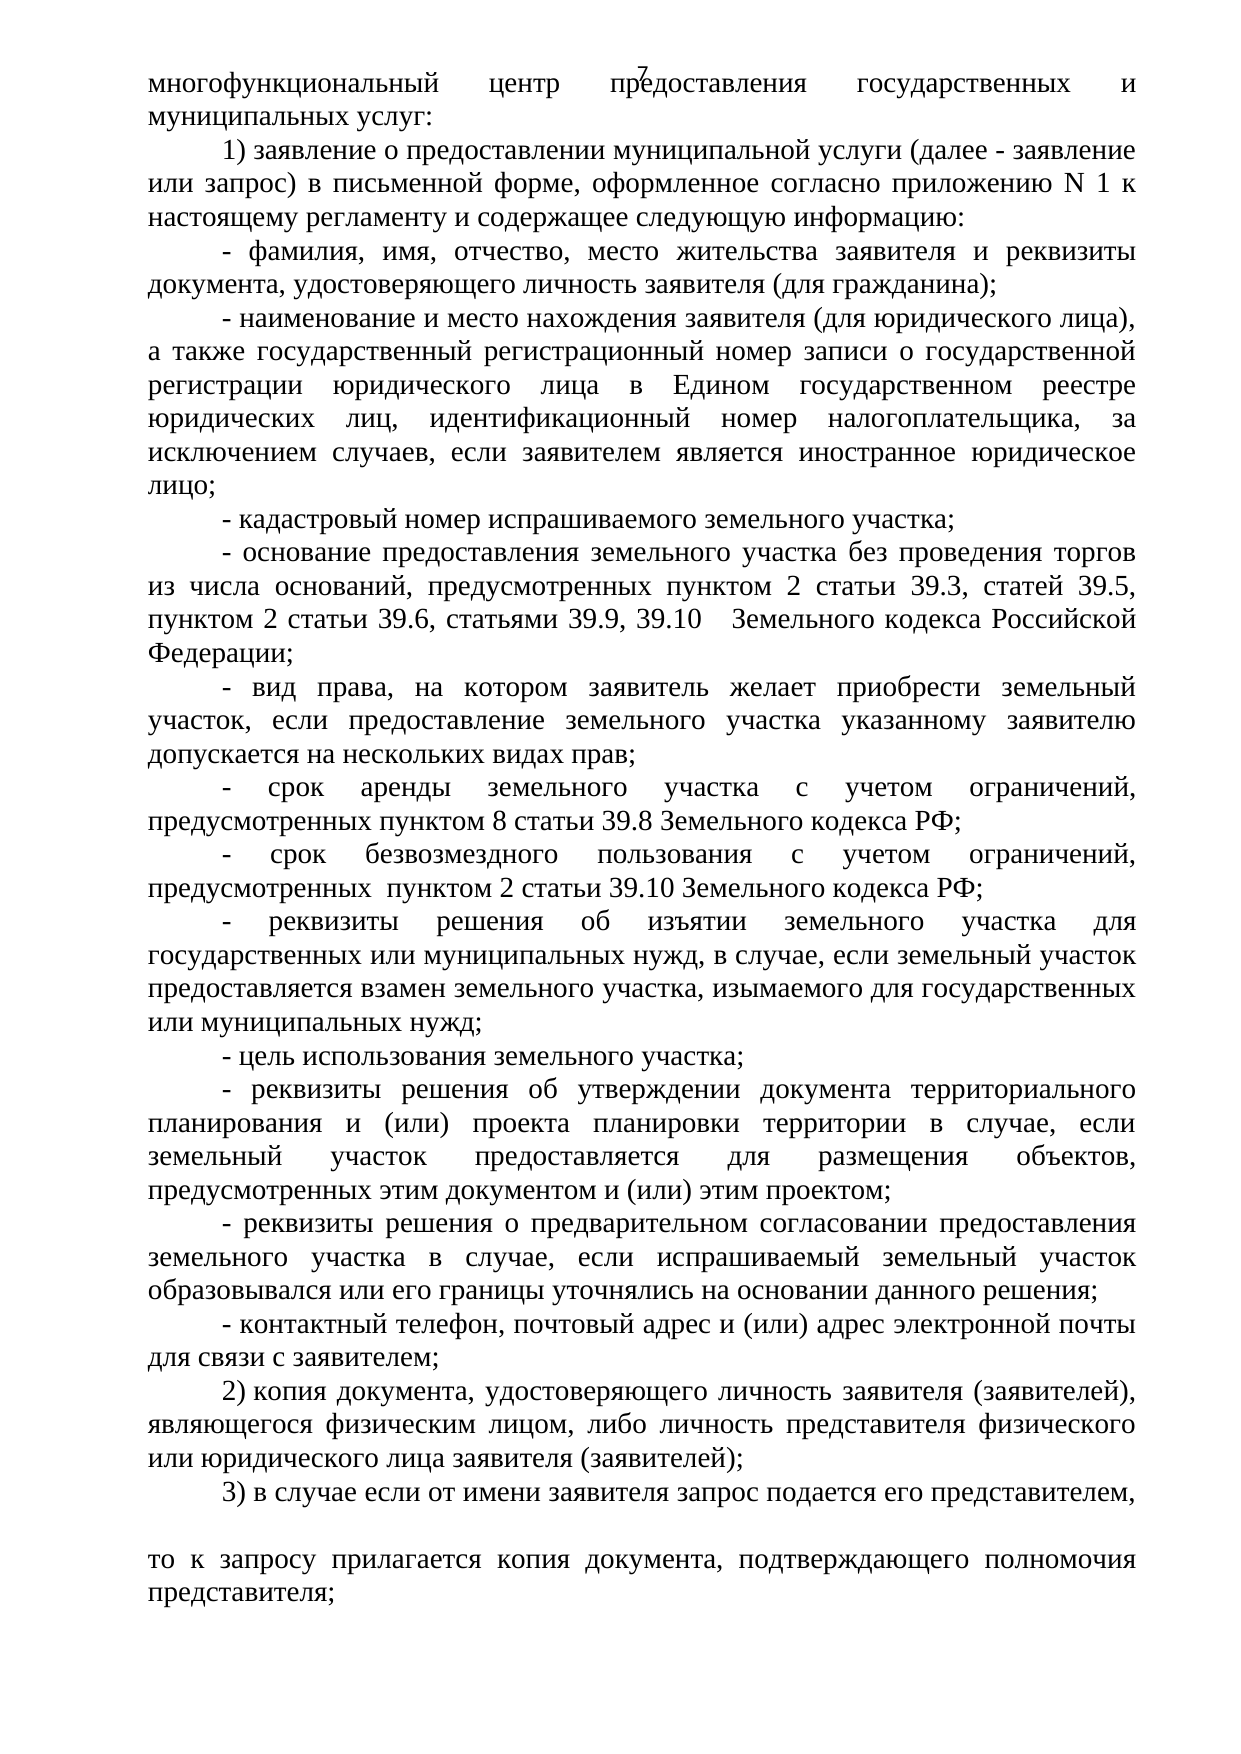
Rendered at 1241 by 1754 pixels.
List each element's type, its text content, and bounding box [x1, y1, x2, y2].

text - цель использования земельного участка; [148, 1038, 1137, 1071]
text - срок аренды земельного участка с учетом ограничений, предусмотренных пунктом 8 статьи 39.8 Земельного кодекса РФ; [148, 769, 1137, 836]
text 2) копия документа, удостоверяющего личность заявителя (заявителей), являющегося физическим лицом, либо личность представителя физического или юридического лица заявителя (заявителей); [148, 1373, 1137, 1474]
text - кадастровый номер испрашиваемого земельного участка; [148, 501, 1137, 534]
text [148, 65, 1137, 132]
text - основание предоставления земельного участка без проведения торгов из числа оснований, предусмотренных пунктом 2 статьи 39.3, статей 39.5, пунктом 2 статьи 39.6, статьями 39.9, 39.10 Земельного кодекса Российской Федерации; [148, 534, 1137, 669]
text - реквизиты решения об изъятии земельного участка для государственных или муниципальных нужд, в случае, если земельный участок предоставляется взамен земельного участка, изымаемого для государственных или муниципальных нужд; [148, 903, 1137, 1038]
text - реквизиты решения о предварительном согласовании предоставления земельного участка в случае, если испрашиваемый земельный участок образовывался или его границы уточнялись на основании данного решения; [148, 1205, 1137, 1306]
text - срок безвозмездного пользования с учетом ограничений, предусмотренных пунктом 2 статьи 39.10 Земельного кодекса РФ; [148, 836, 1137, 903]
text - реквизиты решения об утверждении документа территориального планирования и (или) проекта планировки территории в случае, если земельный участок предоставляется для размещения объектов, предусмотренных этим документом и (или) этим проектом; [148, 1071, 1137, 1205]
text 3) в случае если от имени заявителя запрос подается его представителем, то к запросу прилагается копия документа, подтверждающего полномочия представителя; [148, 1474, 1137, 1608]
text 1) заявление о предоставлении муниципальной услуги (далее - заявление или запрос) в письменной форме, оформленное согласно приложению N 1 к настоящему регламенту и содержащее следующую информацию: [148, 132, 1137, 233]
text - наименование и место нахождения заявителя (для юридического лица), а также государственный регистрационный номер записи о государственной регистрации юридического лица в Едином государственном реестре юридических лиц, идентификационный номер налогоплательщика, за исключением случаев, если заявителем является иностранное юридическое лицо; [148, 300, 1137, 501]
text - фамилия, имя, отчество, место жительства заявителя и реквизиты документа, удостоверяющего личность заявителя (для гражданина); [148, 233, 1137, 300]
text - контактный телефон, почтовый адрес и (или) адрес электронной почты для связи с заявителем; [148, 1306, 1137, 1373]
text - вид права, на котором заявитель желает приобрести земельный участок, если предоставление земельного участка указанному заявителю допускается на нескольких видах прав; [148, 669, 1137, 769]
